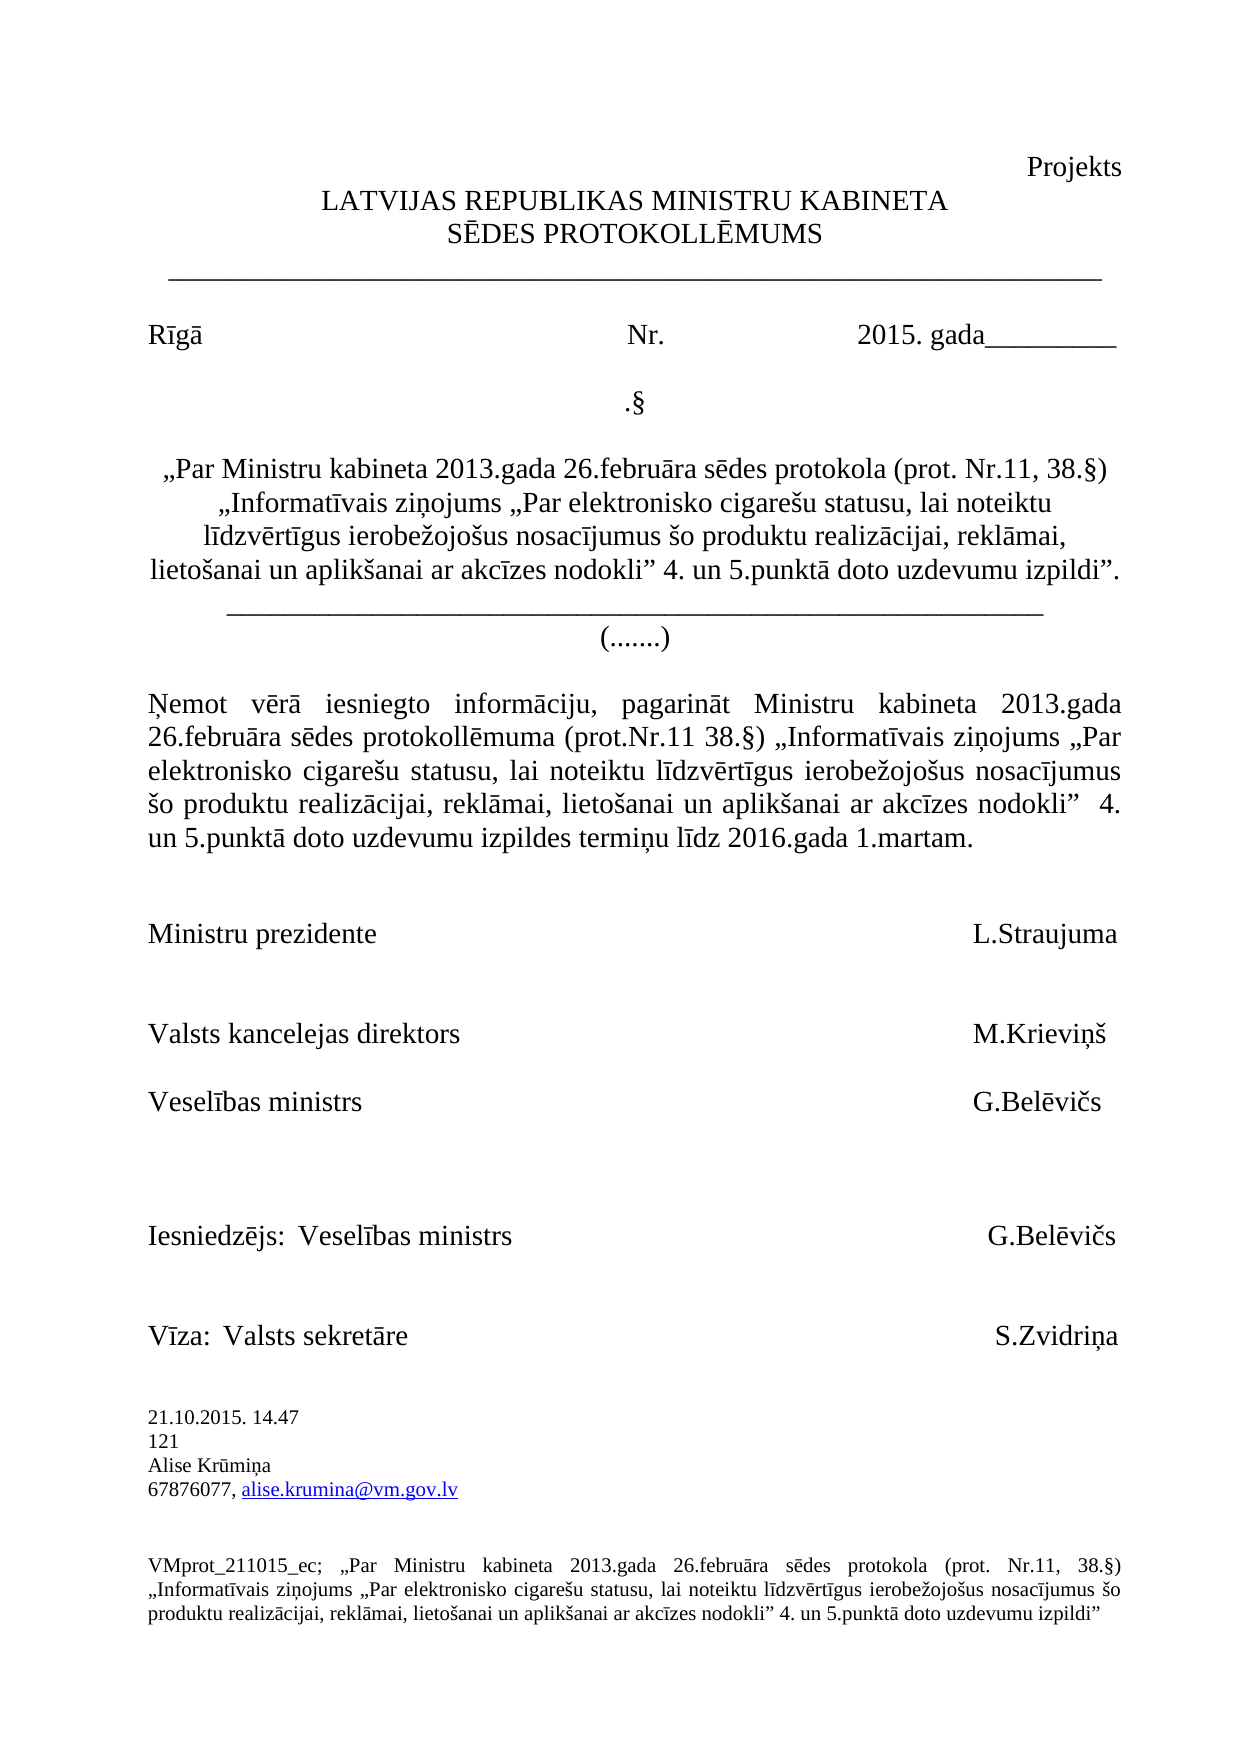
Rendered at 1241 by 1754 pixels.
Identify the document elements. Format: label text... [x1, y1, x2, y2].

text .§ [148, 384, 1122, 418]
text Valsts kancelejas direktors M.Krieviņš [148, 1017, 1122, 1050]
text Rīgā Nr. 2015. gada_________ [148, 317, 1122, 351]
text Projekts [148, 149, 1122, 183]
text Ministru prezidente L.Straujuma [148, 916, 1122, 949]
text (.......) [148, 619, 1122, 652]
text 21.10.2015. 14.47 [148, 1405, 1122, 1429]
text ________________________________________________________________ [148, 250, 1122, 283]
text Vīza: Valsts sekretāre S.Zvidriņa [148, 1318, 1122, 1352]
text ________________________________________________________ [148, 585, 1122, 619]
text 121 [148, 1429, 1122, 1453]
text SĒDES PROTOKOLLĒMUMS [148, 216, 1122, 250]
text Alise Krūmiņa [148, 1453, 1122, 1477]
text Iesniedzējs: Veselības ministrs G.Belēvičs [148, 1218, 1122, 1251]
text 67876077, alise.krumina@vm.gov.lv [148, 1477, 1122, 1501]
text „Par Ministru kabineta 2013.gada 26.februāra sēdes protokola (prot. Nr.11, 38.§) „Informatīvais ziņojums „Par elektronisko cigarešu statusu, lai noteiktu līdzvērtīgus ierobežojošus nosacījumus šo produktu realizācijai, reklāmai, lietošanai un aplikšanai ar akcīzes nodokli” 4. un 5.punktā doto uzdevumu izpildi”. [148, 451, 1122, 585]
text LATVIJAS REPUBLIKAS MINISTRU KABINETA [148, 183, 1122, 216]
text Veselības ministrs G.Belēvičs [148, 1084, 1122, 1117]
text Ņemot vērā iesniegto informāciju, pagarināt Ministru kabineta 2013.gada 26.februāra sēdes protokollēmuma (prot.Nr.11 38.§) „Informatīvais ziņojums „Par elektronisko cigarešu statusu, lai noteiktu līdzvērtīgus ierobežojošus nosacījumus šo produktu realizācijai, reklāmai, lietošanai un aplikšanai ar akcīzes nodokli” 4. un 5.punktā doto uzdevumu izpildes termiņu līdz 2016.gada 1.martam. [148, 686, 1122, 854]
